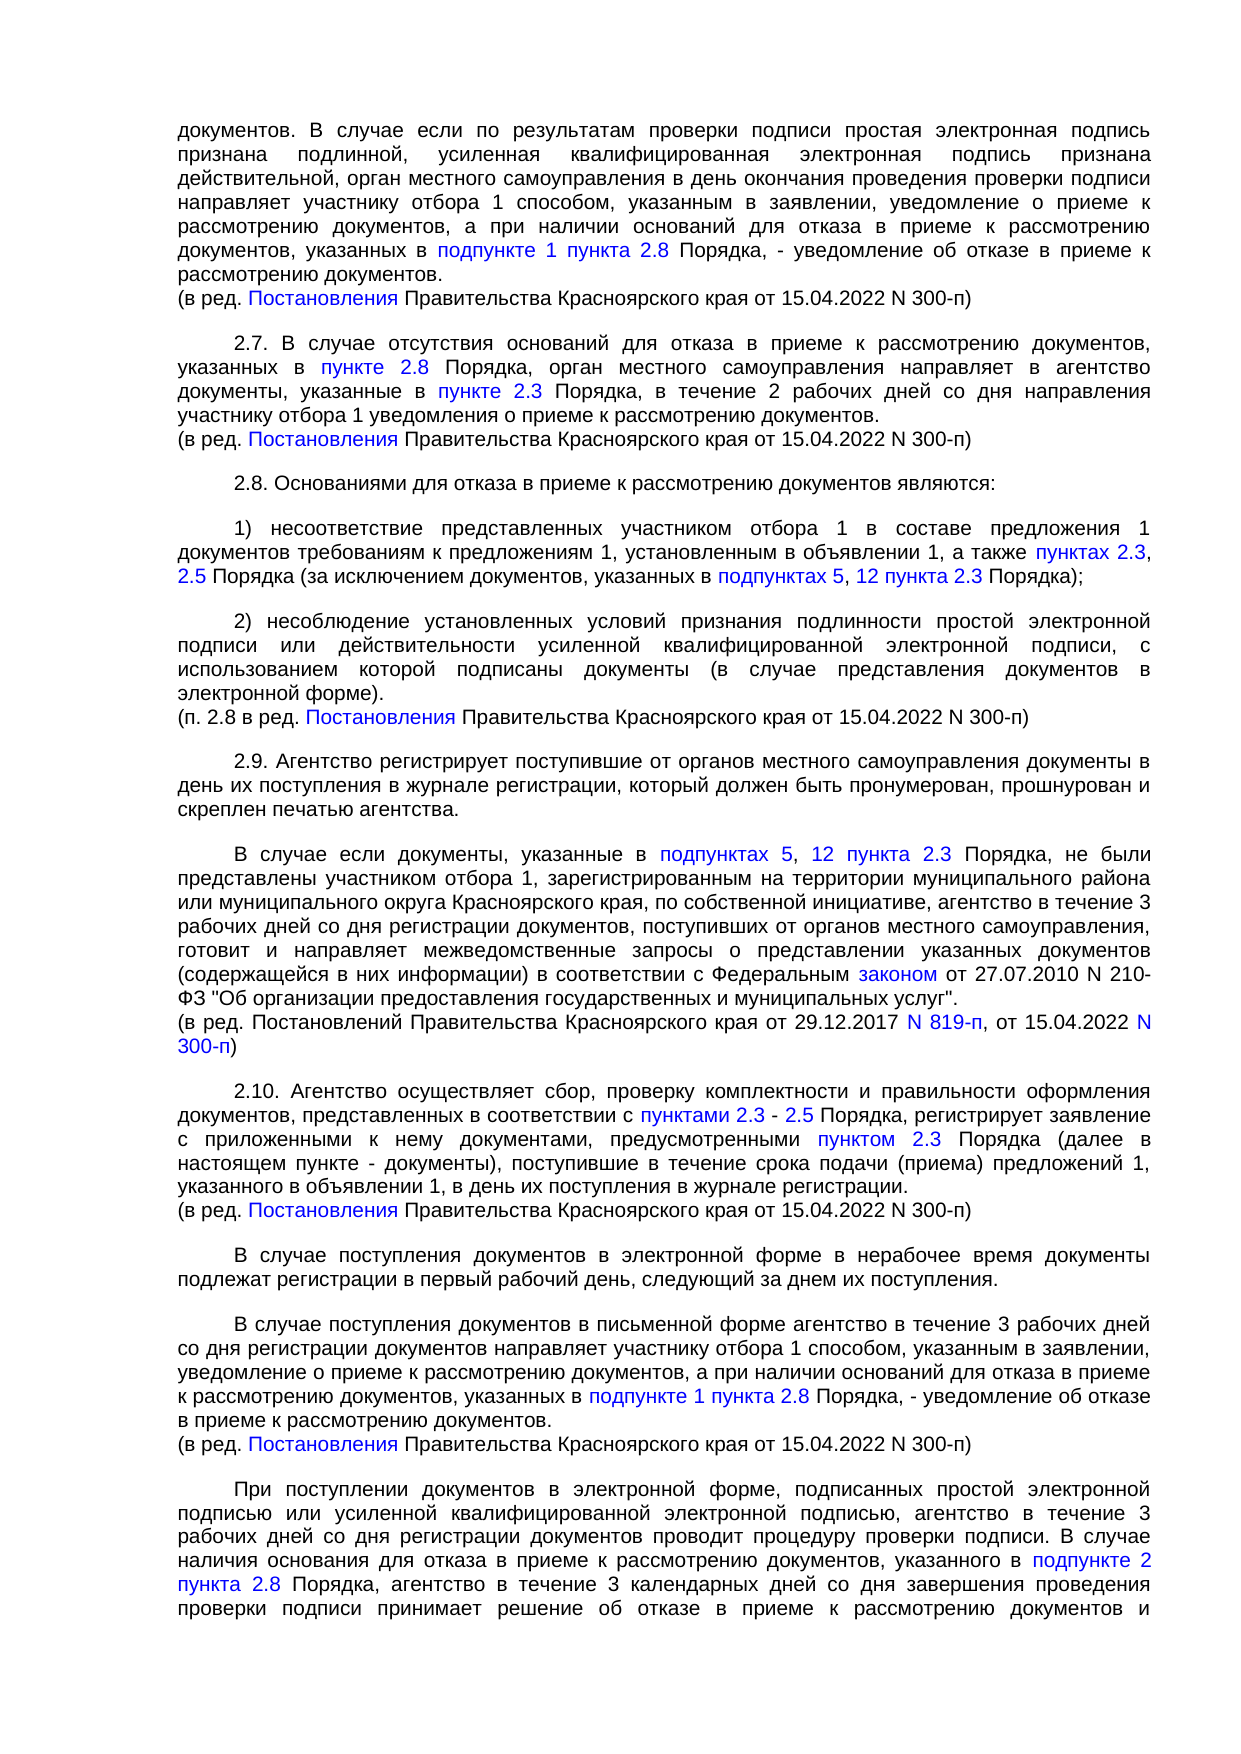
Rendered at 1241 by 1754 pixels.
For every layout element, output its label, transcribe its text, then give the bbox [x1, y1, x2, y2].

text В случае если документы, указанные в подпунктах 5, 12 пункта 2.3 Порядка, не были представлены участником отбора 1, зарегистрированным на территории муниципального района или муниципального округа Красноярского края, по собственной инициативе, агентство в течение 3 рабочих дней со дня регистрации документов, поступивших от органов местного самоуправления, готовит и направляет межведомственные запросы о представлении указанных документов (содержащейся в них информации) в соответствии с Федеральным законом от 27.07.2010 N 210-ФЗ "Об организации предоставления государственных и муниципальных услуг". [177, 842, 1152, 1010]
text 2.7. В случае отсутствия оснований для отказа в приеме к рассмотрению документов, указанных в пункте 2.8 Порядка, орган местного самоуправления направляет в агентство документы, указанные в пункте 2.3 Порядка, в течение 2 рабочих дней со дня направления участнику отбора 1 уведомления о приеме к рассмотрению документов. [177, 331, 1152, 426]
text (в ред. Постановления Правительства Красноярского края от 15.04.2022 N 300-п) [177, 426, 1152, 450]
text (в ред. Постановления Правительства Красноярского края от 15.04.2022 N 300-п) [177, 1432, 1152, 1456]
text (в ред. Постановления Правительства Красноярского края от 15.04.2022 N 300-п) [177, 1198, 1152, 1222]
text 2.8. Основаниями для отказа в приеме к рассмотрению документов являются: [177, 471, 1152, 495]
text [177, 118, 1152, 286]
text 2) несоблюдение установленных условий признания подлинности простой электронной подписи или действительности усиленной квалифицированной электронной подписи, с использованием которой подписаны документы (в случае представления документов в электронной форме). [177, 609, 1152, 704]
text 2.10. Агентство осуществляет сбор, проверку комплектности и правильности оформления документов, представленных в соответствии с пунктами 2.3 - 2.5 Порядка, регистрирует заявление с приложенными к нему документами, предусмотренными пунктом 2.3 Порядка (далее в настоящем пункте - документы), поступившие в течение срока подачи (приема) предложений 1, указанного в объявлении 1, в день их поступления в журнале регистрации. [177, 1078, 1152, 1198]
text В случае поступления документов в письменной форме агентство в течение 3 рабочих дней со дня регистрации документов направляет участнику отбора 1 способом, указанным в заявлении, уведомление о приеме к рассмотрению документов, а при наличии оснований для отказа в приеме к рассмотрению документов, указанных в подпункте 1 пункта 2.8 Порядка, - уведомление об отказе в приеме к рассмотрению документов. [177, 1312, 1152, 1432]
text В случае поступления документов в электронной форме в нерабочее время документы подлежат регистрации в первый рабочий день, следующий за днем их поступления. [177, 1243, 1152, 1291]
text (в ред. Постановления Правительства Красноярского края от 15.04.2022 N 300-п) [177, 286, 1152, 310]
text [177, 1476, 1152, 1620]
text (п. 2.8 в ред. Постановления Правительства Красноярского края от 15.04.2022 N 300-п) [177, 704, 1152, 728]
text (в ред. Постановлений Правительства Красноярского края от 29.12.2017 N 819-п, от 15.04.2022 N 300-п) [177, 1010, 1152, 1058]
text 2.9. Агентство регистрирует поступившие от органов местного самоуправления документы в день их поступления в журнале регистрации, который должен быть пронумерован, прошнурован и скреплен печатью агентства. [177, 749, 1152, 821]
text 1) несоответствие представленных участником отбора 1 в составе предложения 1 документов требованиям к предложениям 1, установленным в объявлении 1, а также пунктах 2.3, 2.5 Порядка (за исключением документов, указанных в подпунктах 5, 12 пункта 2.3 Порядка); [177, 516, 1152, 588]
